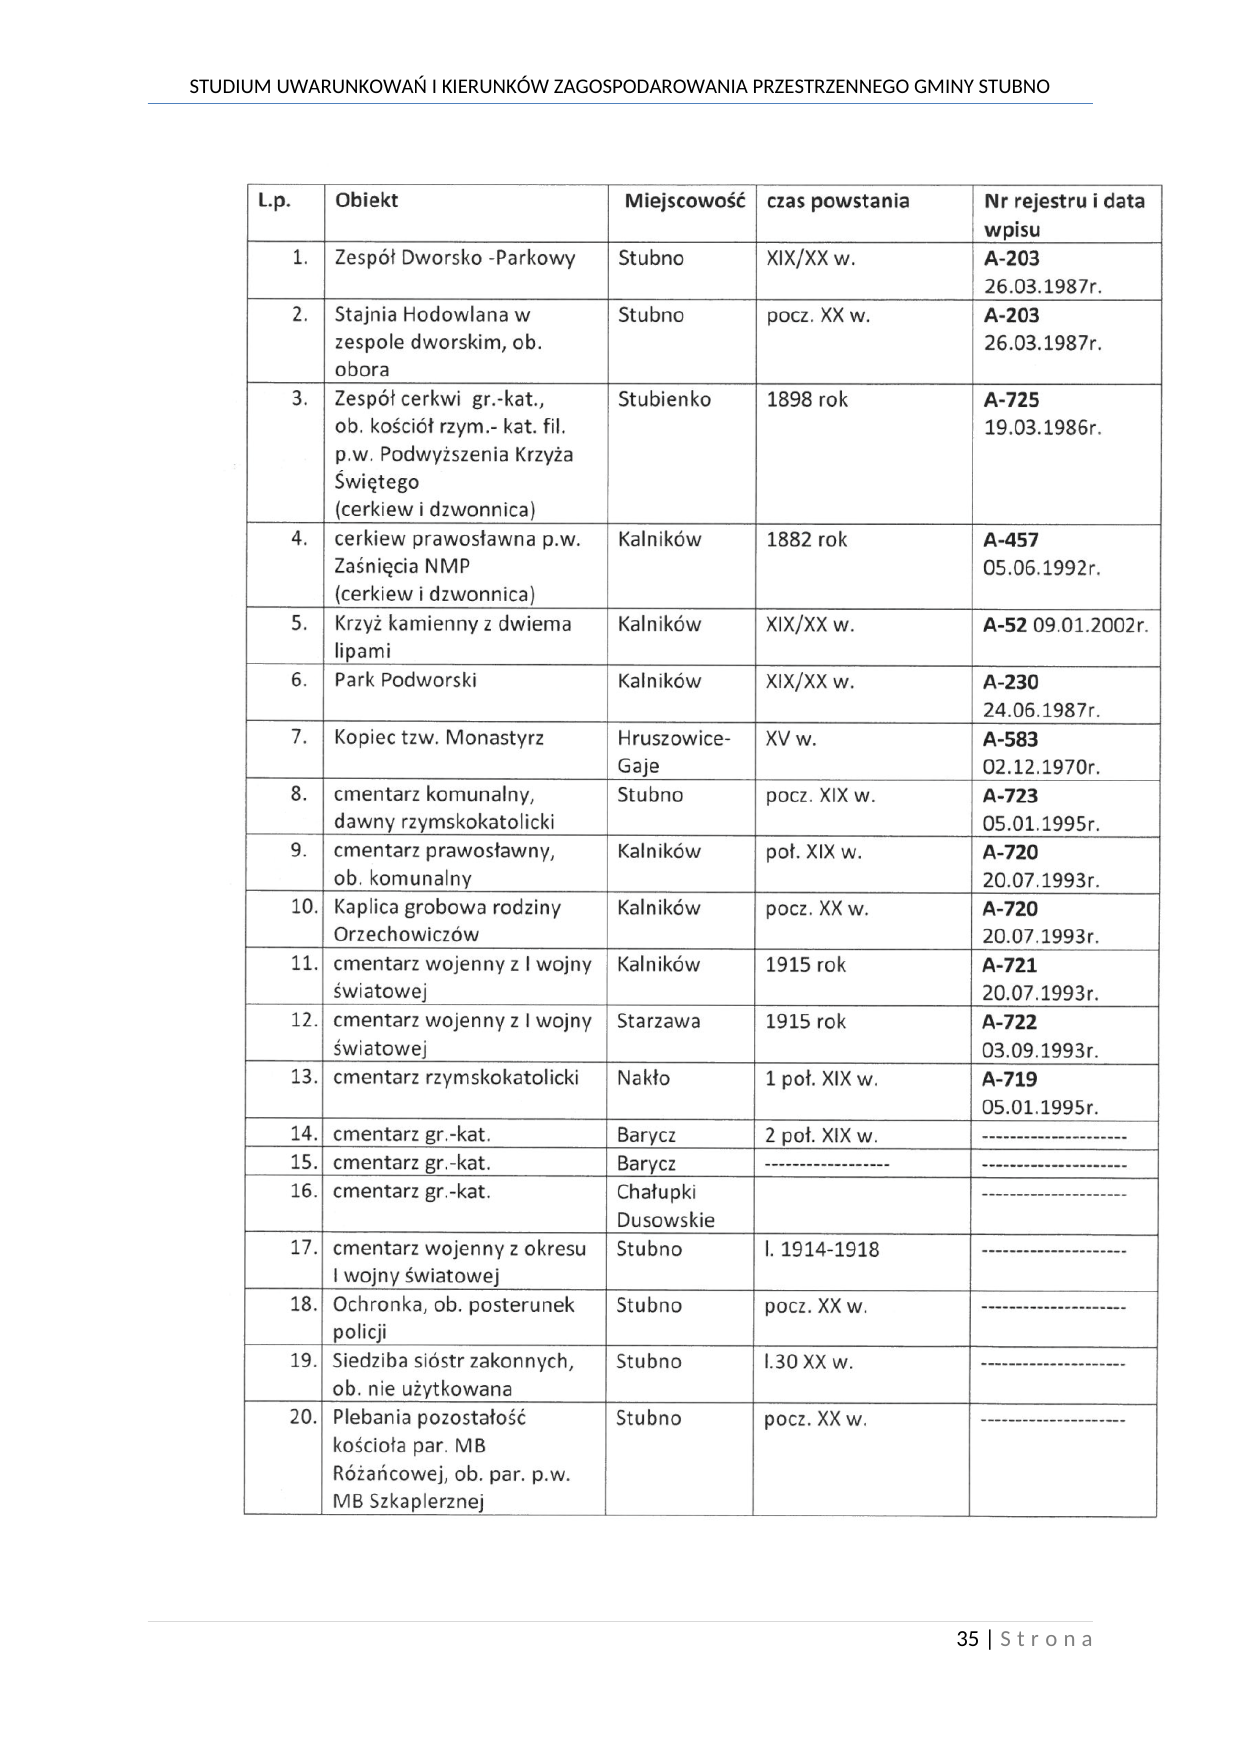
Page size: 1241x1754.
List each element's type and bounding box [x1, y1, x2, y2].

picture [221, 163, 1166, 1526]
